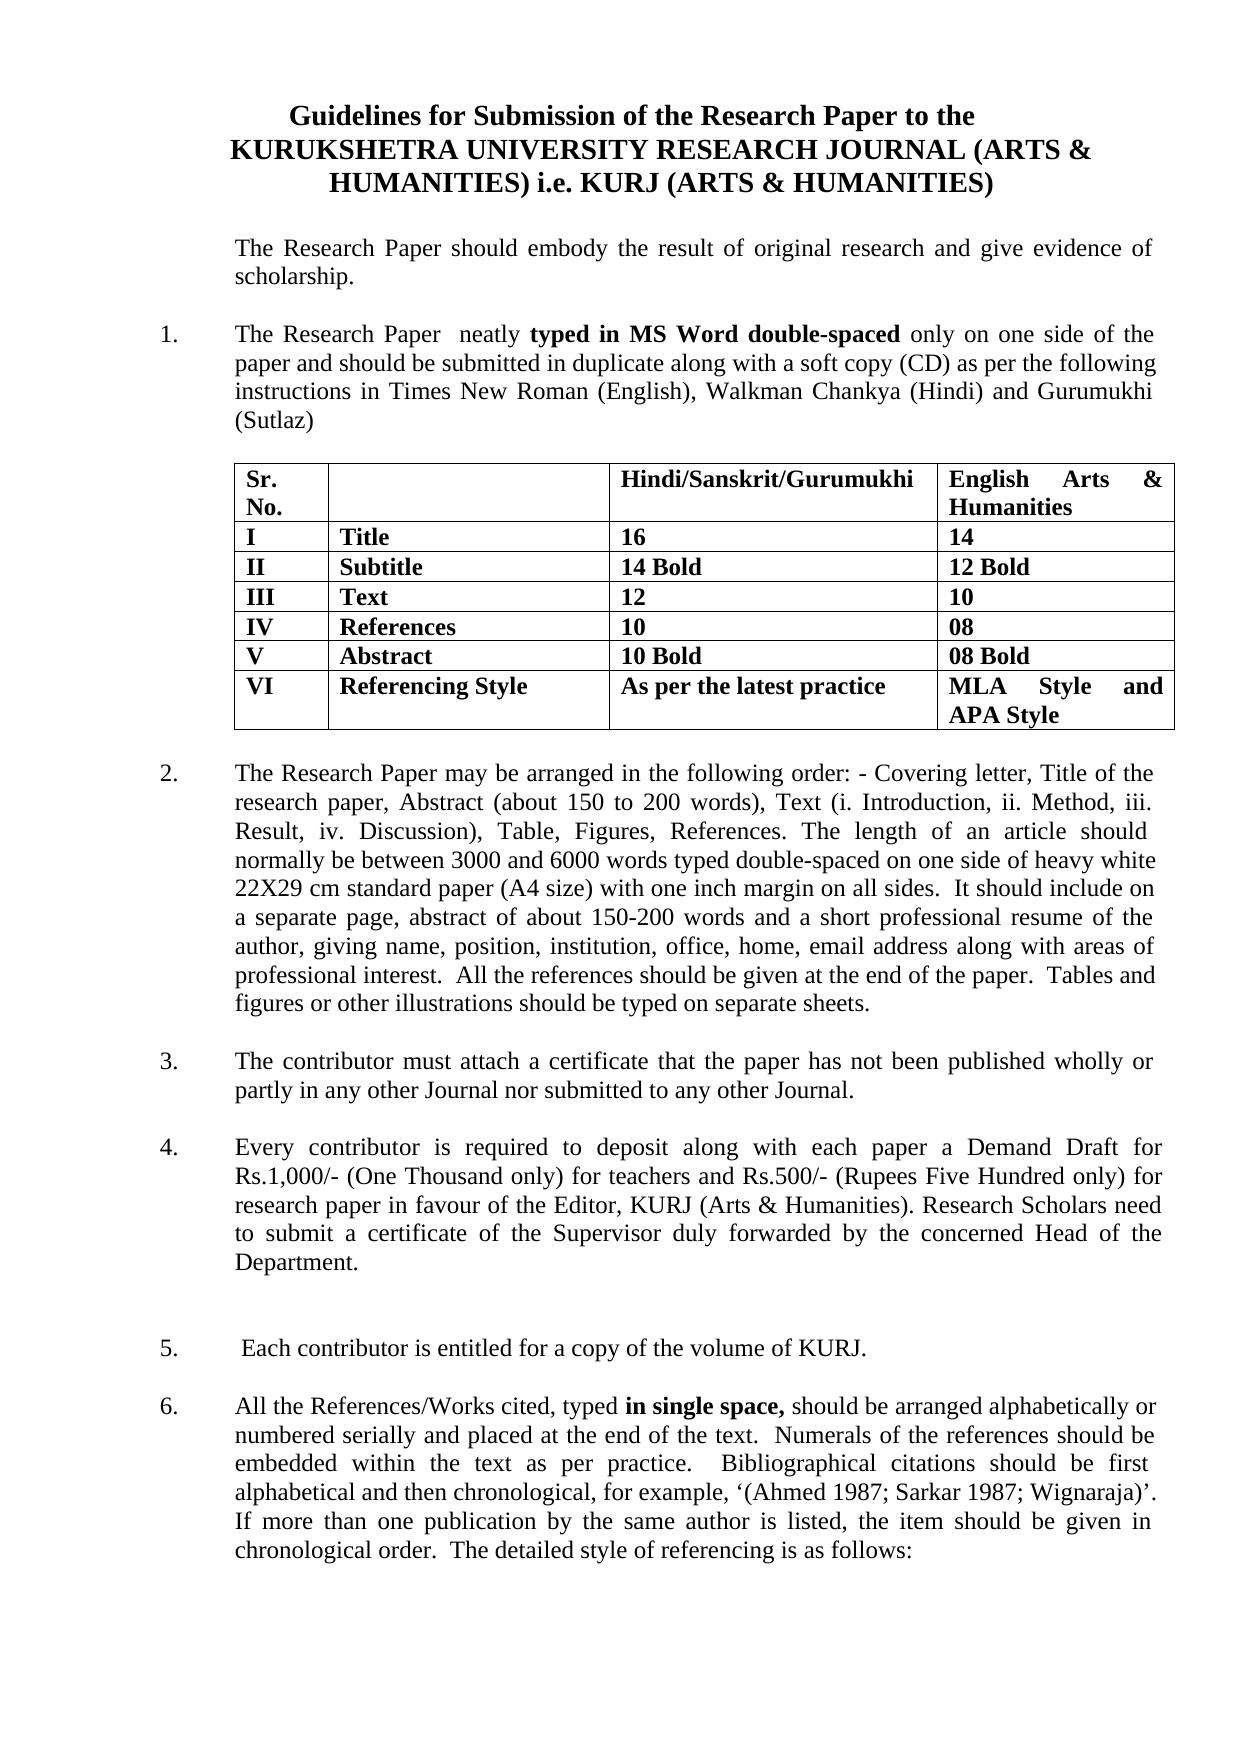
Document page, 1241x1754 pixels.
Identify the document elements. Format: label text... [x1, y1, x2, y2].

list The Research Paper neatly typed in MS Word double-spaced only on one side of the paper and should be submitted in duplicate along with a soft copy (CD) as per the following instructions in Times New Roman (English), Walkman Chankya (Hindi) and Gurumukhi (Sutlaz) [159, 319, 1163, 434]
table_cell II [235, 552, 328, 581]
table_cell 12 [610, 582, 937, 611]
text KURUKSHETRA UNIVERSITY RESEARCH JOURNAL (ARTS & HUMANITIES) i.e. KURJ (ARTS & HUMANITIES) [159, 132, 1163, 199]
table_cell IV [235, 612, 328, 640]
table_cell MLA Style and APA Style [938, 671, 1174, 729]
table_header [329, 464, 609, 521]
table_header Hindi/Sanskrit/Gurumukhi [610, 464, 937, 521]
table_cell I [235, 522, 328, 551]
table_cell III [235, 582, 328, 611]
text Guidelines for Submission of the Research Paper to the [100, 98, 1163, 132]
table_cell 08 [938, 612, 1174, 640]
table_cell Text [329, 582, 609, 611]
table_cell Title [329, 522, 609, 551]
list All the References/Works cited, typed in single space, should be arranged alphabetically or numbered serially and placed at the end of the text. Numerals of the references should be embedded within the text as per practice. Bibliographical citations should be first alphabetical and then chronological, for example, ‘(Ahmed 1987; Sarkar 1987; Wignaraja)’. If more than one publication by the same author is listed, the item should be given in chronological order. The detailed style of referencing is as follows: [159, 1391, 1163, 1563]
text The Research Paper should embody the result of original research and give evidence of scholarship. [159, 233, 1163, 290]
list The Research Paper may be arranged in the following order: - Covering letter, Title of the research paper, Abstract (about 150 to 200 words), Text (i. Introduction, ii. Method, iii. Result, iv. Discussion), Table, Figures, References. The length of an article should normally be between 3000 and 6000 words typed double-spaced on one side of heavy white 22X29 cm standard paper (A4 size) with one inch margin on all sides. It should include on a separate page, abstract of about 150-200 words and a short professional resume of the author, giving name, position, institution, office, home, email address along with areas of professional interest. All the references should be given at the end of the paper. Tables and figures or other illustrations should be typed on separate sheets. [159, 758, 1163, 1017]
table_cell 14 Bold [610, 552, 937, 581]
table_cell As per the latest practice [610, 671, 937, 729]
list The contributor must attach a certificate that the paper has not been published wholly or partly in any other Journal nor submitted to any other Journal. [159, 1046, 1163, 1103]
table_cell 08 Bold [938, 641, 1174, 670]
table_cell Subtitle [329, 552, 609, 581]
table_header Sr. No. [235, 464, 328, 521]
table_cell 16 [610, 522, 937, 551]
list Every contributor is required to deposit along with each paper a Demand Draft for Rs.1,000/- (One Thousand only) for teachers and Rs.500/- (Rupees Five Hundred only) for research paper in favour of the Editor, KURJ (Arts & Humanities). Research Scholars need to submit a certificate of the Supervisor duly forwarded by the concerned Head of the Department. [159, 1132, 1163, 1276]
list Each contributor is entitled for a copy of the volume of KURJ. [159, 1333, 1163, 1362]
table_cell Abstract [329, 641, 609, 670]
table_cell VI [235, 671, 328, 729]
table_cell 10 [610, 612, 937, 640]
table_cell 10 [938, 582, 1174, 611]
table_cell Referencing Style [329, 671, 609, 729]
table_header English Arts & Humanities [938, 464, 1174, 521]
table_cell 10 Bold [610, 641, 937, 670]
table_cell References [329, 612, 609, 640]
table_cell V [235, 641, 328, 670]
table_cell 12 Bold [938, 552, 1174, 581]
table_cell 14 [938, 522, 1174, 551]
